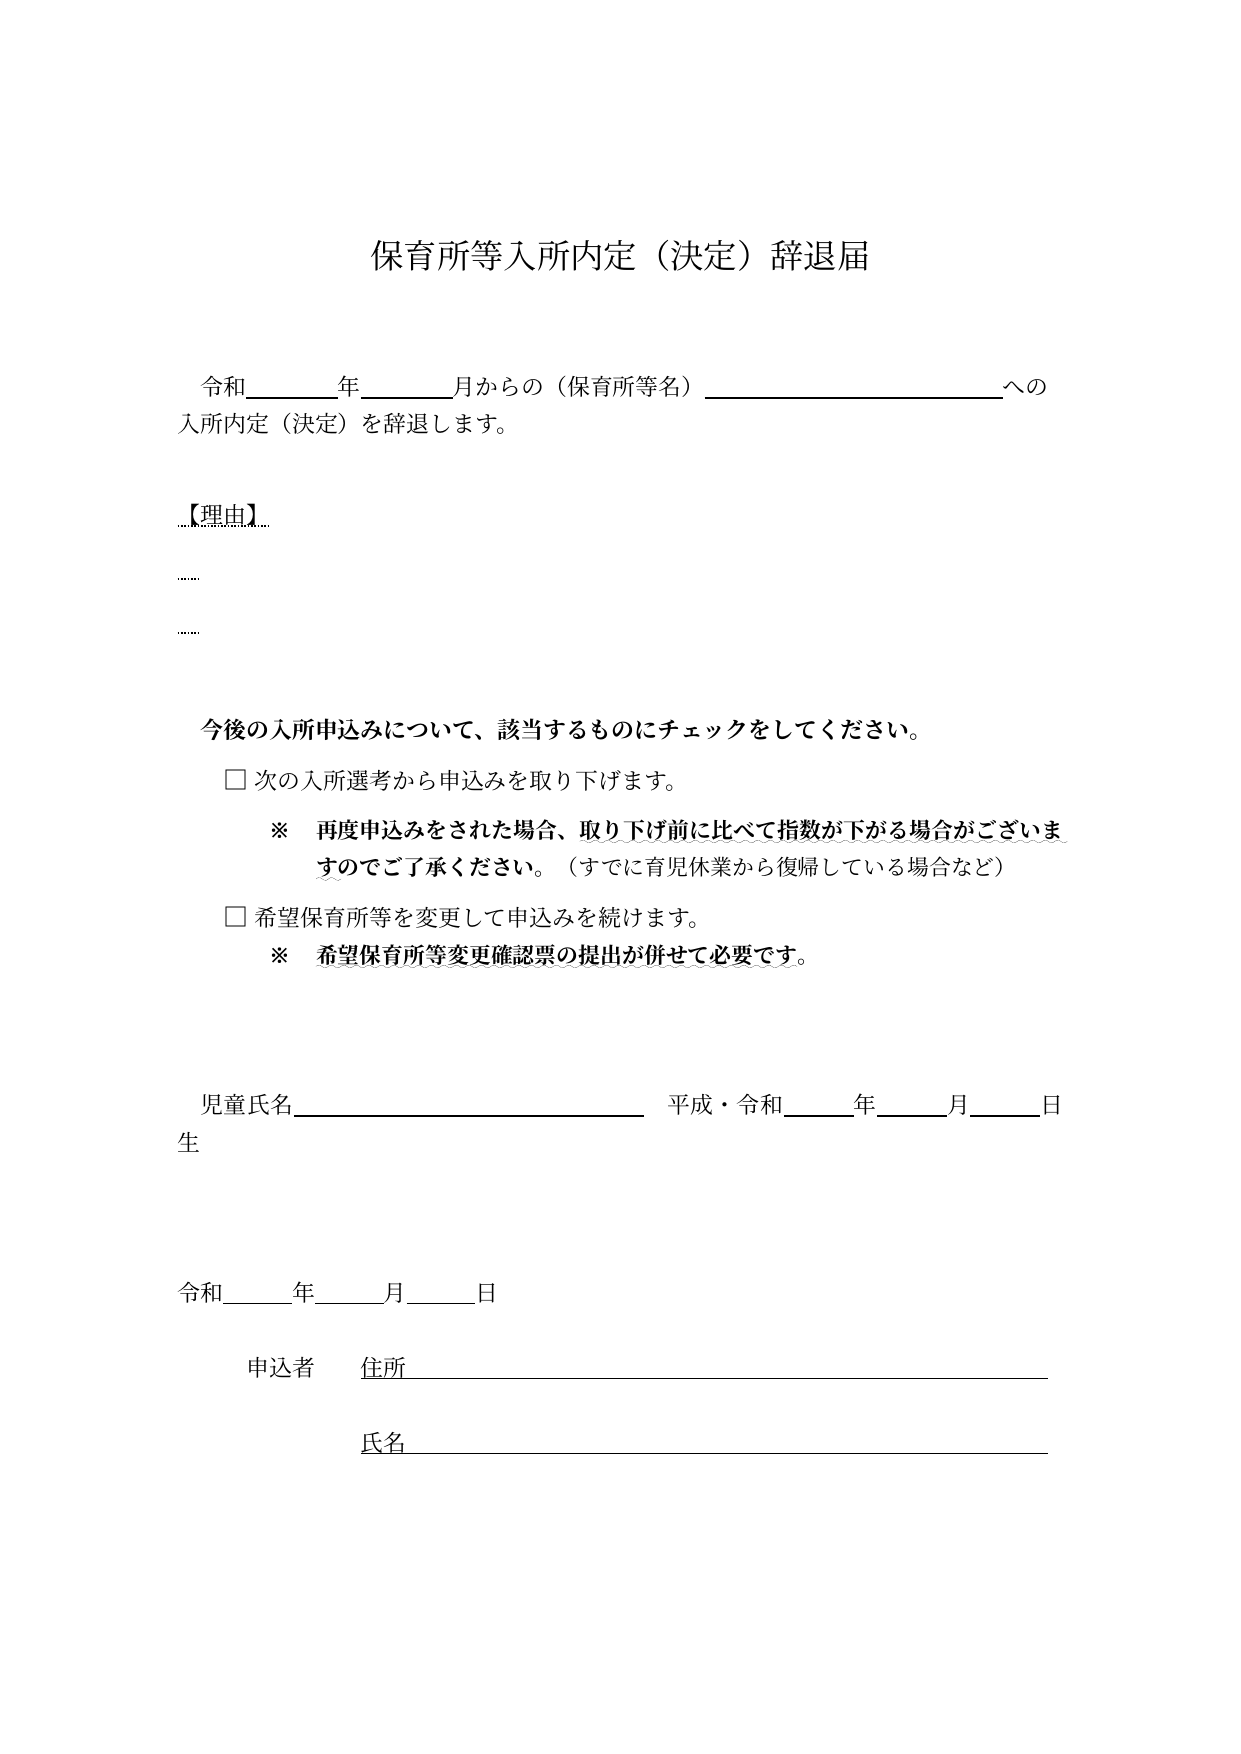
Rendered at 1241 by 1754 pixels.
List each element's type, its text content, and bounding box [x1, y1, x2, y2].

list 希望保育所等変更確認票の提出が併せて必要です。 [270, 935, 1063, 972]
text 氏名 [177, 1422, 1063, 1460]
text 入所内定（決定）を辞退します。 [177, 404, 1063, 442]
text 児童氏名 平成・令和 年 月 日生 [177, 1085, 1063, 1160]
text 令和 年 月 日 [177, 1272, 1063, 1310]
text 令和 年 月からの（保育所等名） への [177, 367, 1063, 404]
text 今後の入所申込みについて、該当するものにチェックをしてください。 [177, 710, 1063, 747]
list 再度申込みをされた場合、取り下げ前に比べて指数が下がる場合がございますのでご了承ください。（すでに育児休業から復帰している場合など） [270, 810, 1063, 885]
text □ 次の入所選考から申込みを取り下げます。 [177, 760, 1063, 797]
text 【理由】 [177, 495, 1063, 532]
text 保育所等入所内定（決定）辞退届 [177, 217, 1063, 292]
text 申込者 住所 [177, 1347, 1063, 1385]
text □ 希望保育所等を変更して申込みを続けます。 [177, 897, 1063, 935]
